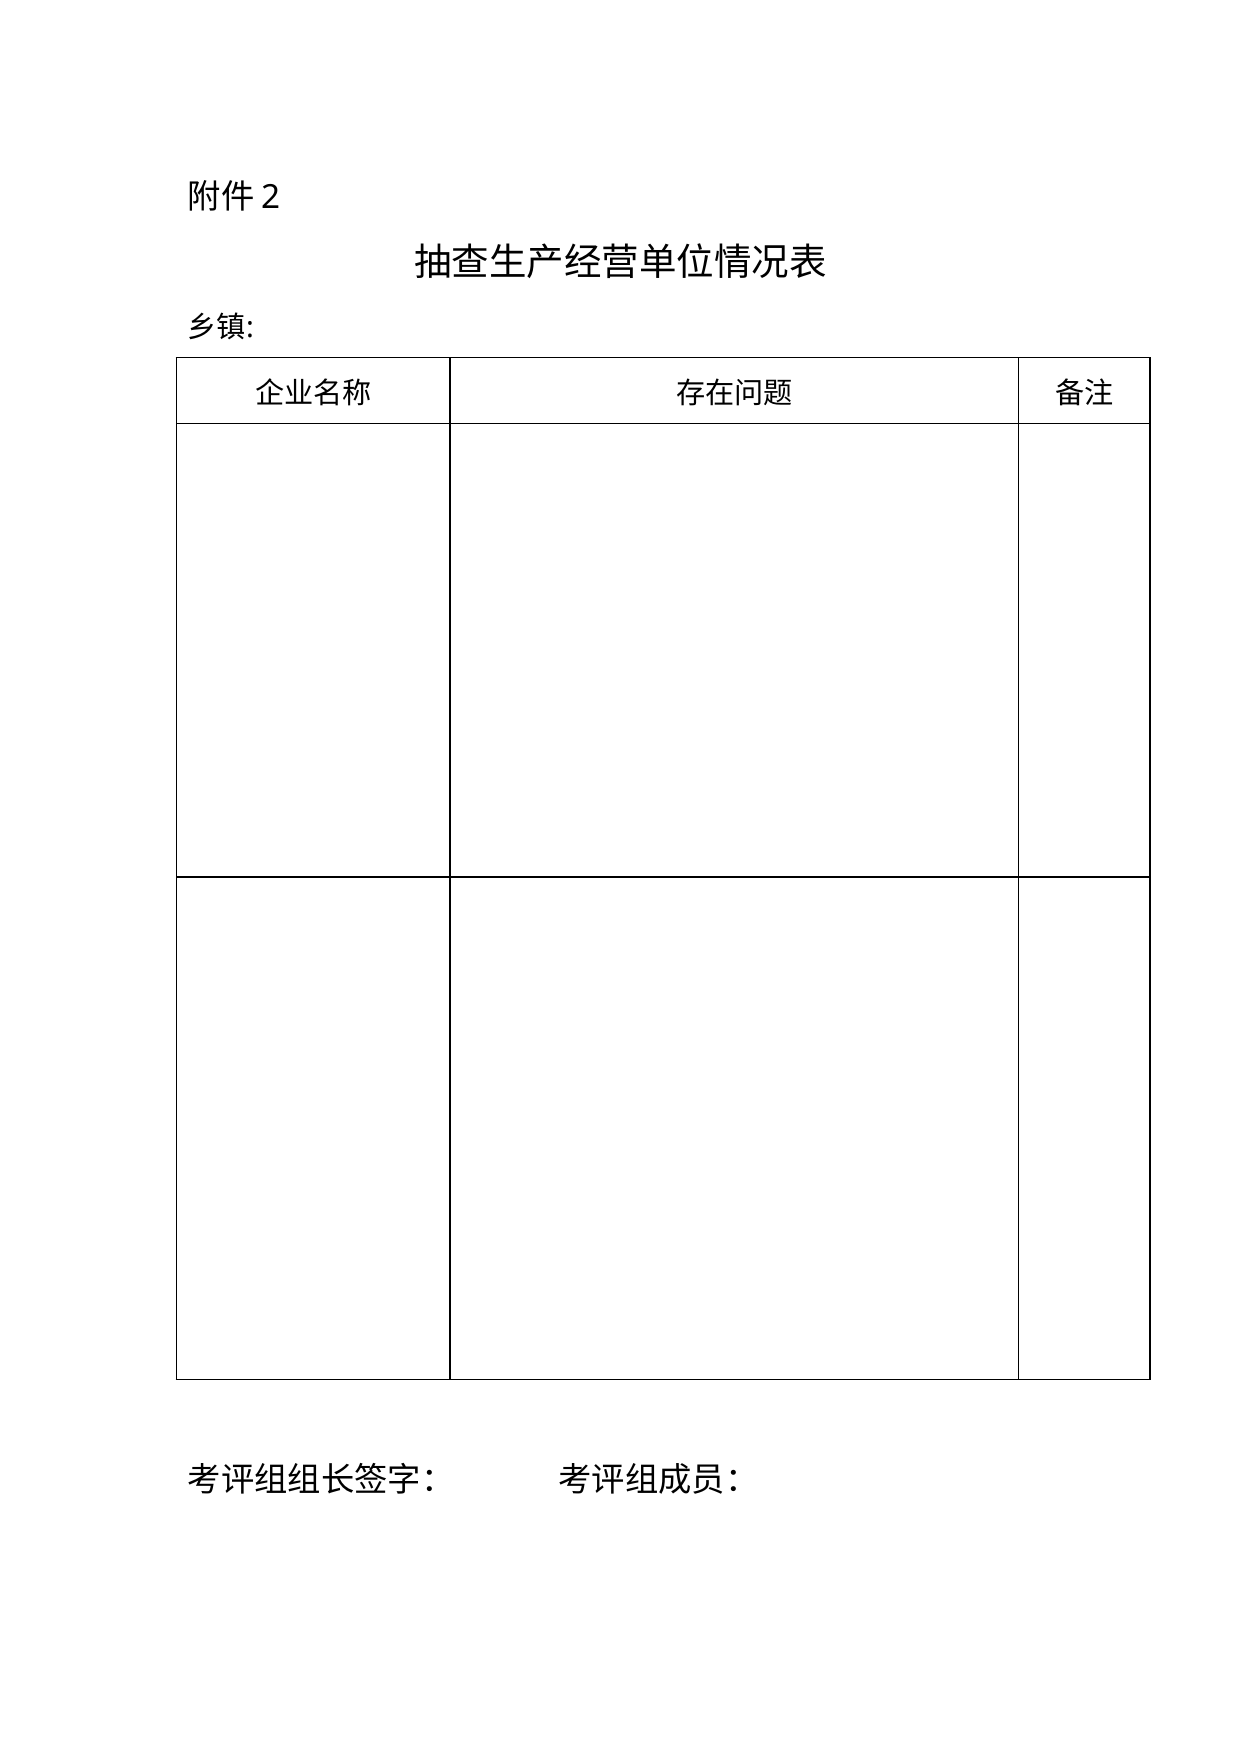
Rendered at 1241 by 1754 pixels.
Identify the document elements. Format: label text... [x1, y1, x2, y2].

table_cell [451, 424, 1018, 876]
text 考评组组长签字： 考评组成员： [187, 1444, 1053, 1509]
table_cell [1019, 424, 1149, 876]
table_cell [177, 424, 449, 876]
table_header 存在问题 [451, 358, 1018, 423]
table_cell [177, 878, 449, 1378]
text 乡镇: [187, 292, 1053, 357]
text 附件2 [187, 162, 1053, 227]
table_cell [451, 878, 1018, 1378]
table_header 企业名称 [177, 358, 449, 423]
table_cell [1019, 878, 1149, 1378]
text 抽查生产经营单位情况表 [187, 227, 1053, 292]
table_header 备注 [1019, 358, 1149, 423]
